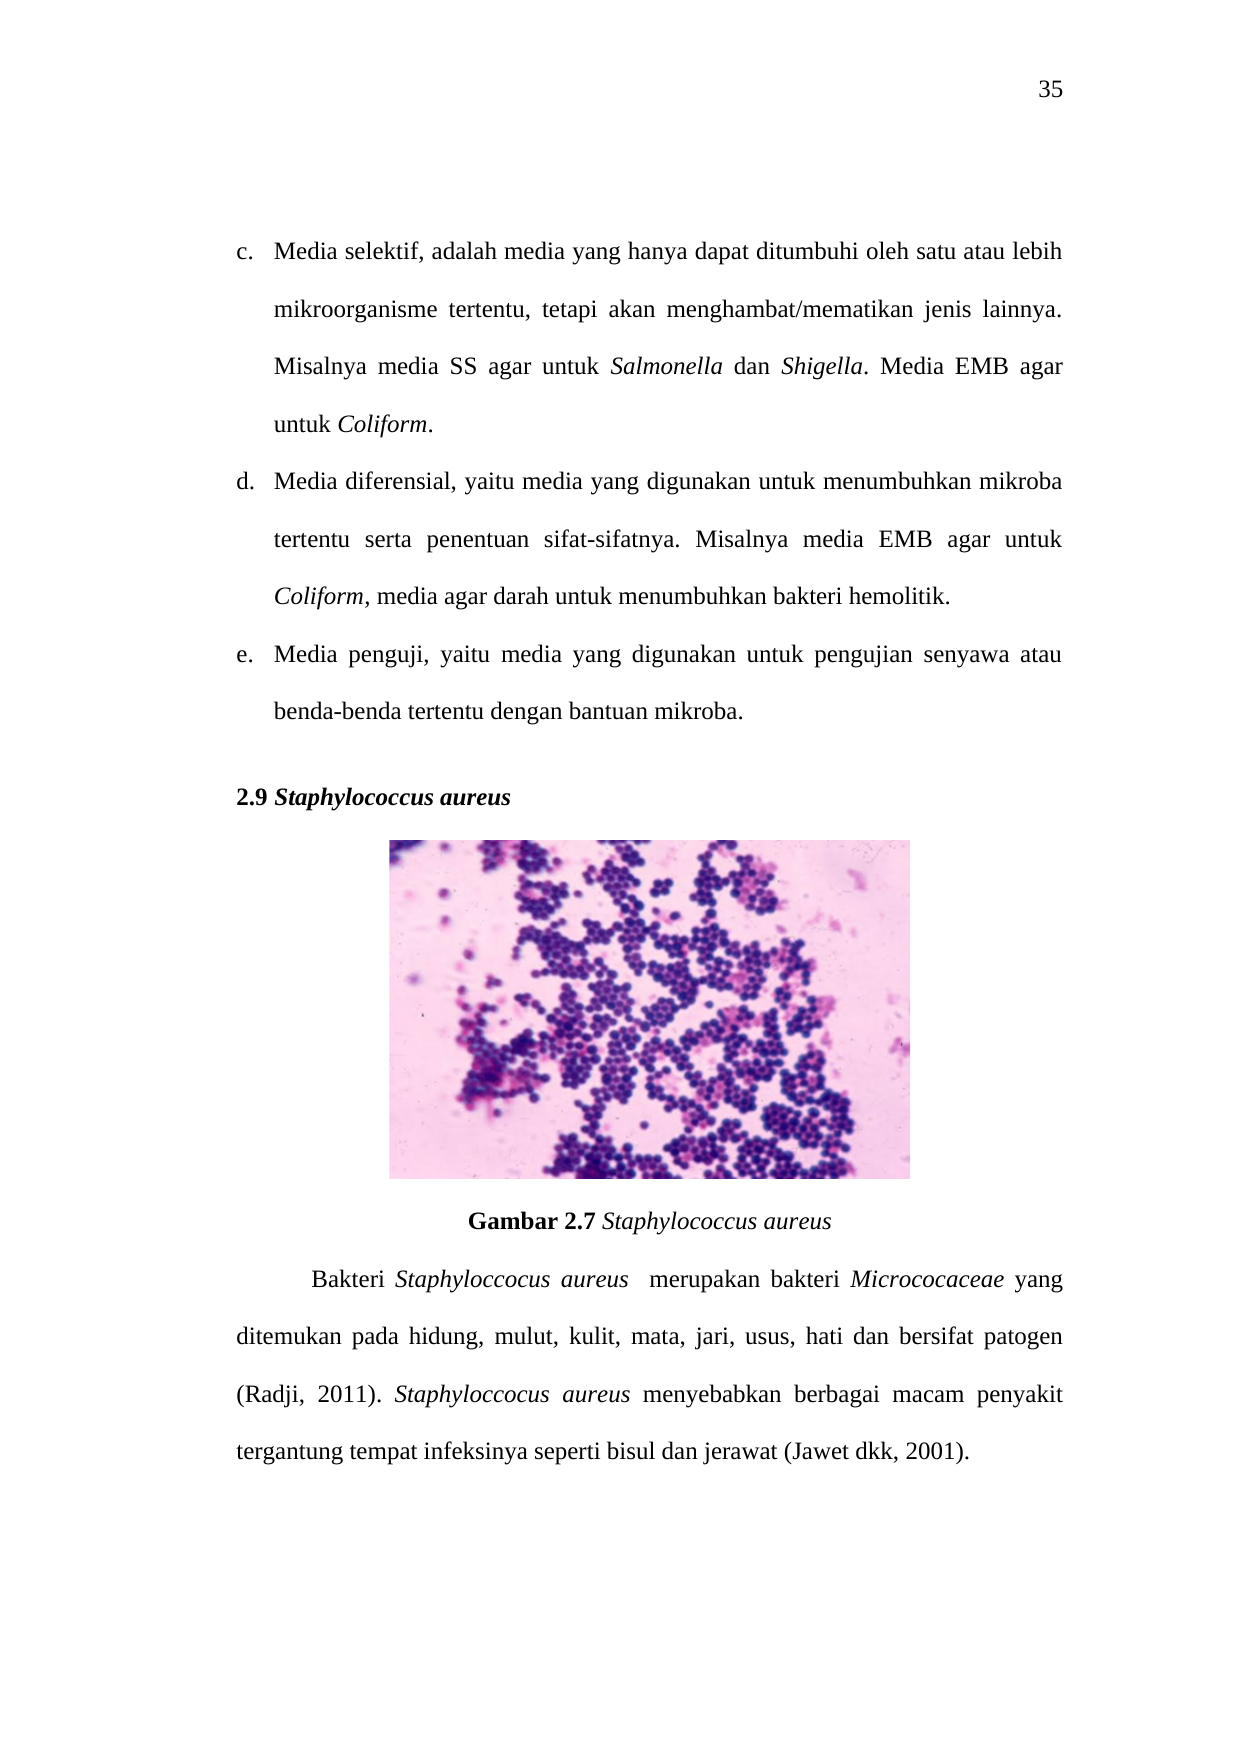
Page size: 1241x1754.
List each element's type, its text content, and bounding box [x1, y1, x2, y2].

text Bakteri Staphyloccocus aureus merupakan bakteri Micrococaceae yang ditemukan pada hidung, mulut, kulit, mata, jari, usus, hati dan bersifat patogen (Radji, 2011). Staphyloccocus aureus menyebabkan berbagai macam penyakit tergantung tempat infeksinya seperti bisul dan jerawat (Jawet dkk, 2001). [236, 1264, 1063, 1465]
list Media selektif, adalah media yang hanya dapat ditumbuhi oleh satu atau lebih mikroorganisme tertentu, tetapi akan menghambat/mematikan jenis lainnya. Misalnya media SS agar untuk Salmonella dan Shigella. Media EMB agar untuk Coliform. [236, 236, 1063, 437]
text Gambar 2.7 Staphylococcus aureus [236, 1206, 1063, 1235]
picture [389, 840, 911, 1179]
list Media diferensial, yaitu media yang digunakan untuk menumbuhkan mikroba tertentu serta penentuan sifat-sifatnya. Misalnya media EMB agar untuk Coliform, media agar darah untuk menumbuhkan bakteri hemolitik. [236, 466, 1063, 610]
list Media penguji, yaitu media yang digunakan untuk pengujian senyawa atau benda-benda tertentu dengan bantuan mikroba. [236, 639, 1063, 725]
subtitle Staphylococcus aureus [236, 782, 1063, 811]
